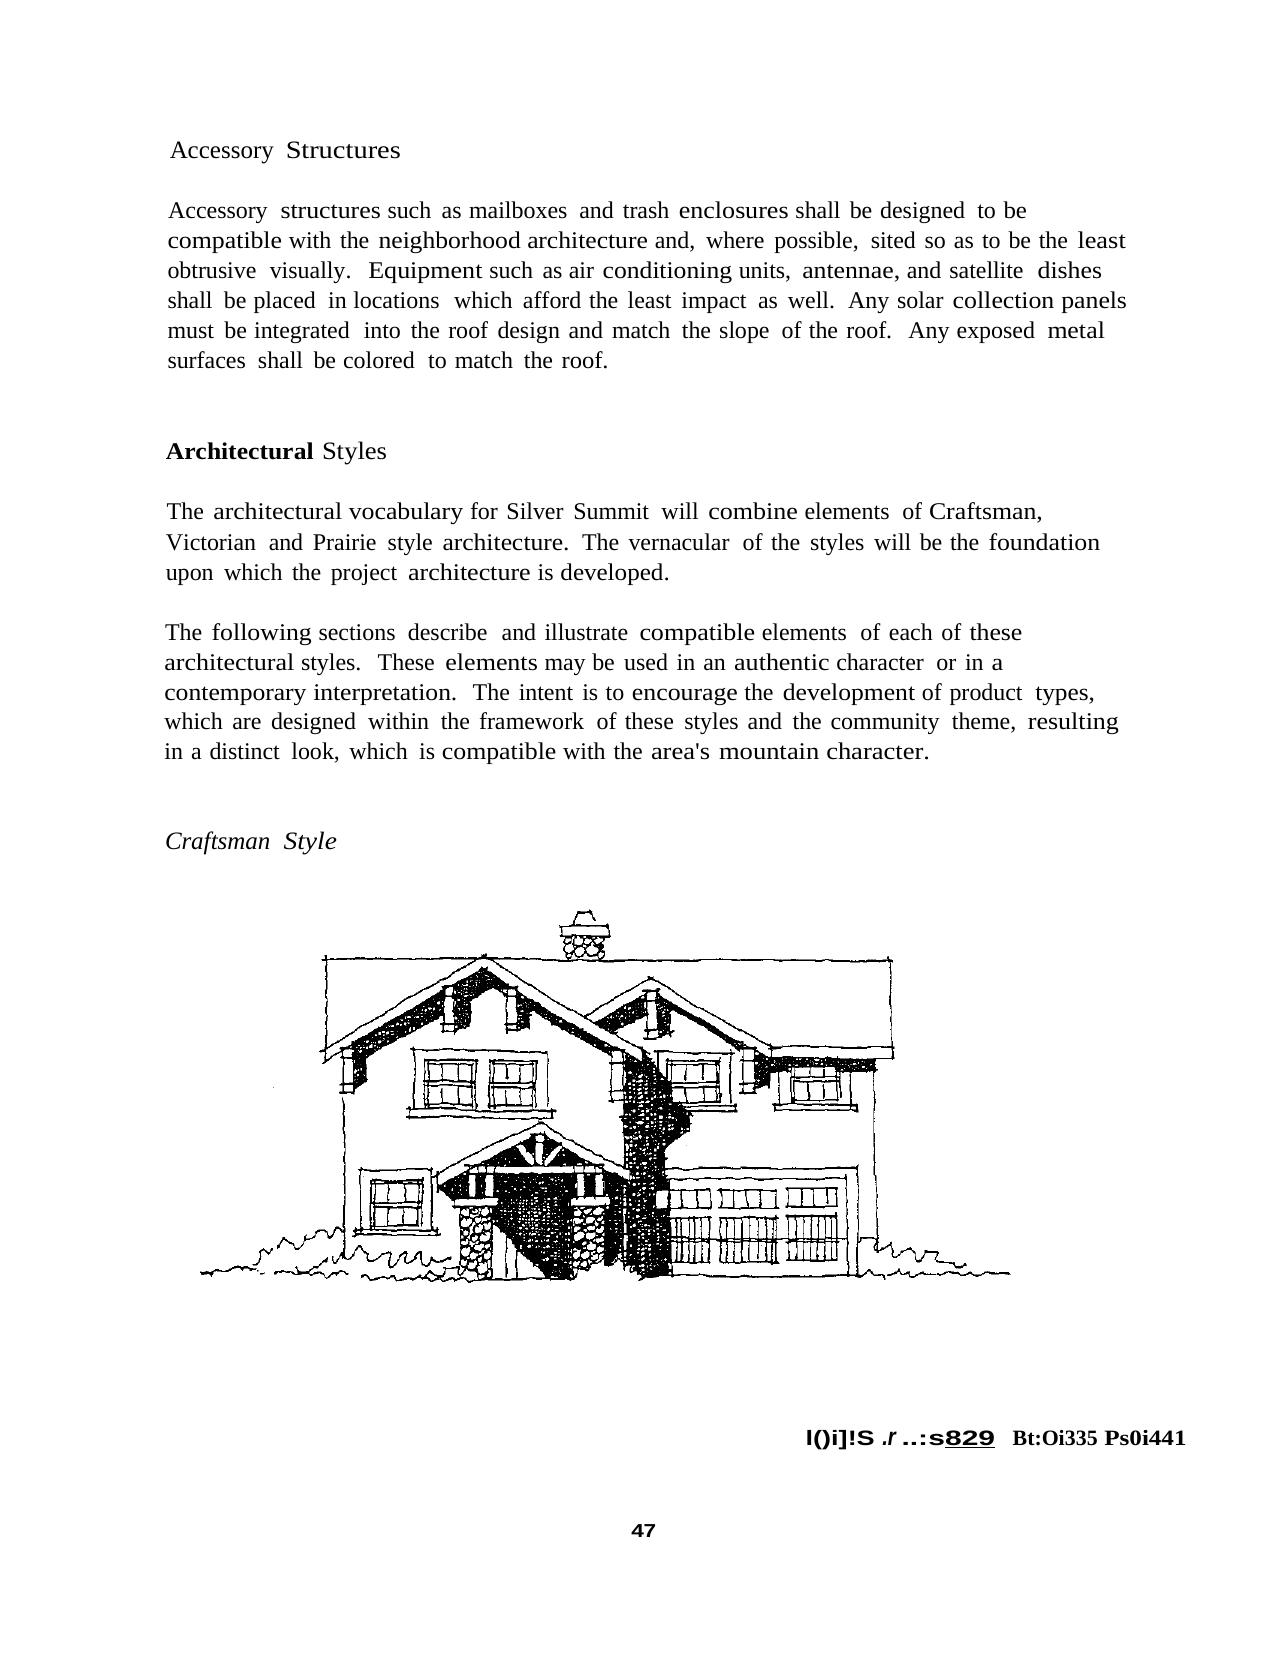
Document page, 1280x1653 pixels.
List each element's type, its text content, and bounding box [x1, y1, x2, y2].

text Architectural Styles [166, 436, 1202, 465]
text Craftsman Style [165, 826, 1202, 854]
text l()i]!S .r ..:s829 Bt:Oi335 Ps0i441 [805, 1422, 1202, 1451]
text Accessory structures such as mailboxes and trash enclosures shall be designed to be compatible with the neighborhood architecture and, where possible, sited so as to be the least obtrusive visually. Equipment such as air conditioning units, antennae, and satellite dishes shall be placed in locations which afford the least impact as well. Any solar collection panels must be integrated into the roof design and match the slope of the roof. Any exposed metal surfaces shall be colored to match the roof. [167, 196, 1137, 373]
text Accessory Structures [169, 135, 1202, 163]
text The architectural vocabulary for Silver Summit will combine elements of Craftsman, Victorian and Prairie style architecture. The vernacular of the styles will be the foundation upon which the project architecture is developed. [166, 497, 1107, 586]
text The following sections describe and illustrate compatible elements of each of these architectural styles. These elements may be used in an authentic character or in a contemporary interpretation. The intent is to encourage the development of product types, which are designed within the framework of these styles and the community theme, resulting in a distinct look, which is compatible with the area's mountain character. [164, 618, 1126, 765]
picture [198, 909, 1012, 1287]
